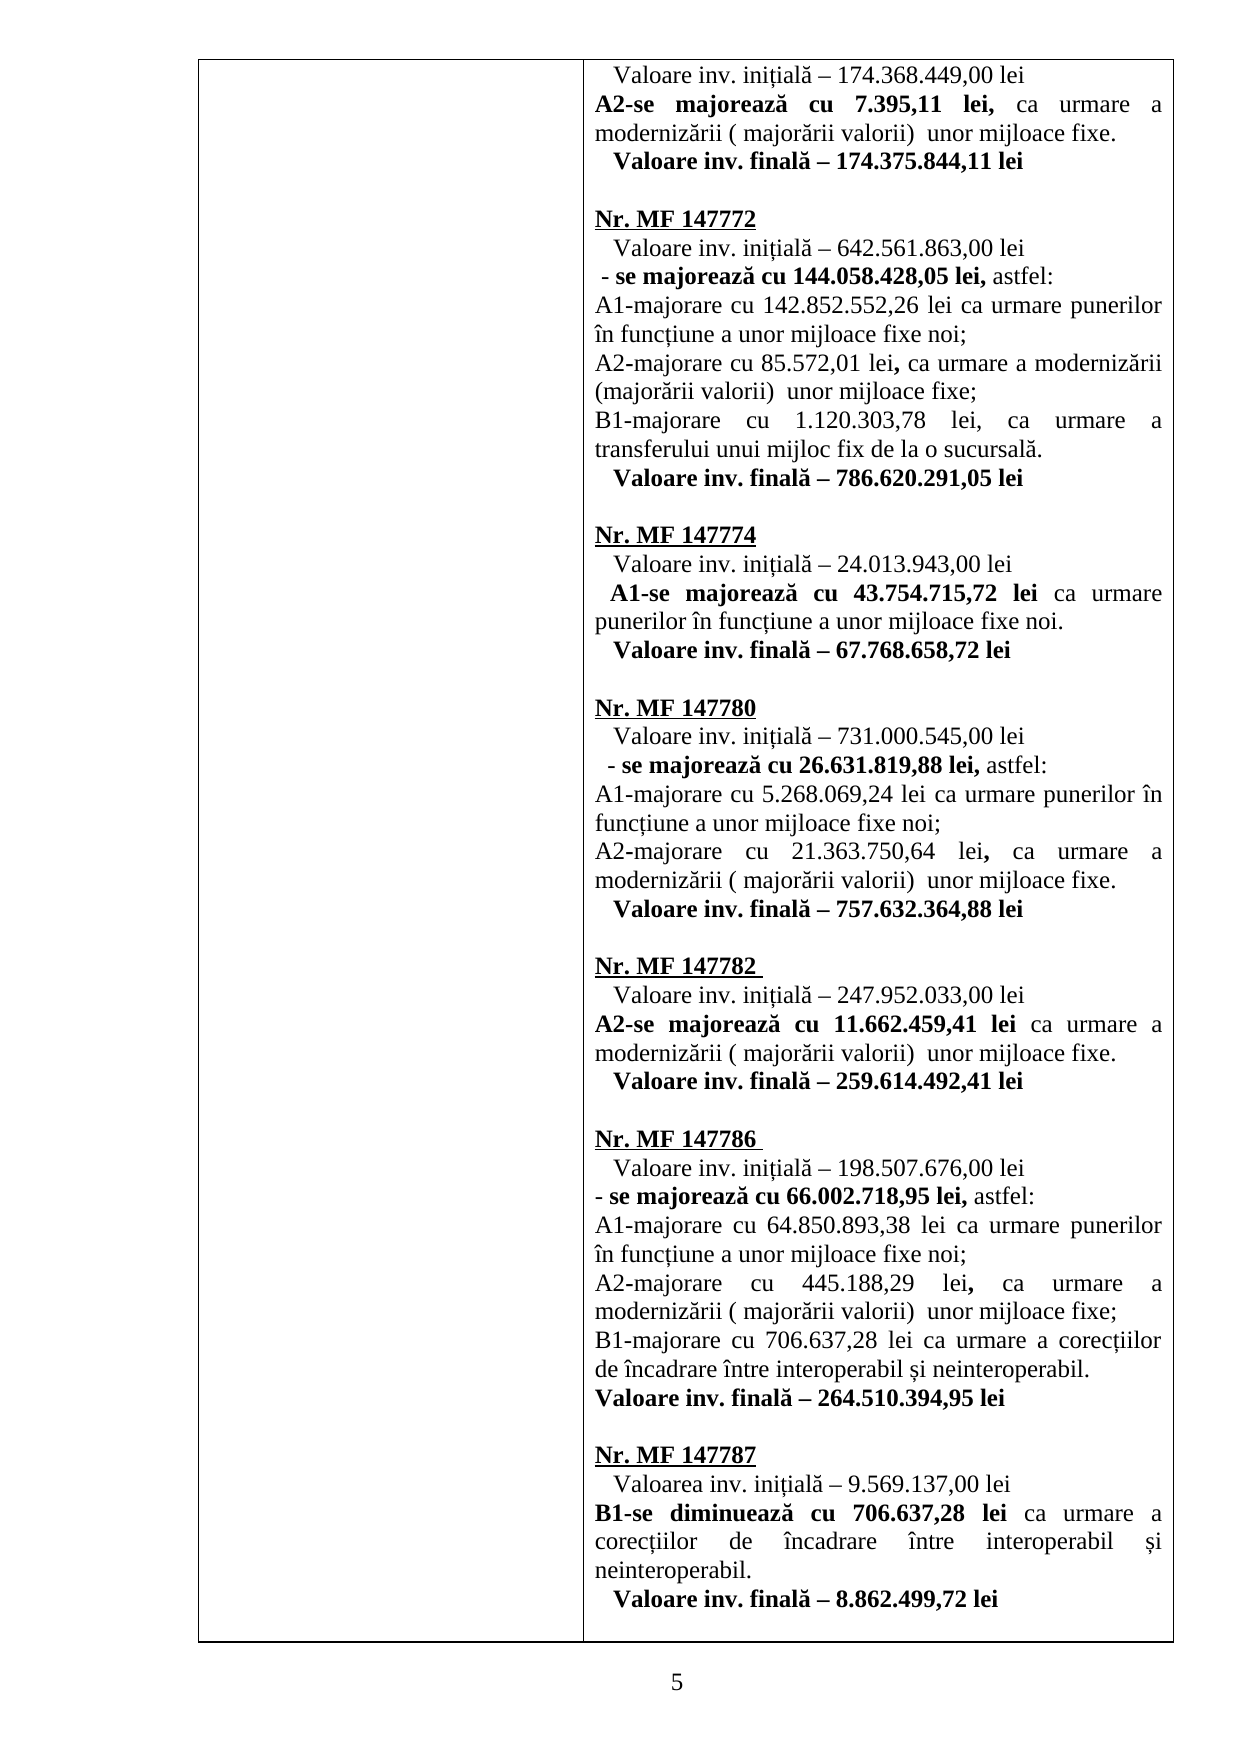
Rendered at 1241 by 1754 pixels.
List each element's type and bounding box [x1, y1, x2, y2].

table_header [199, 60, 583, 1641]
table_header [584, 60, 1173, 1641]
